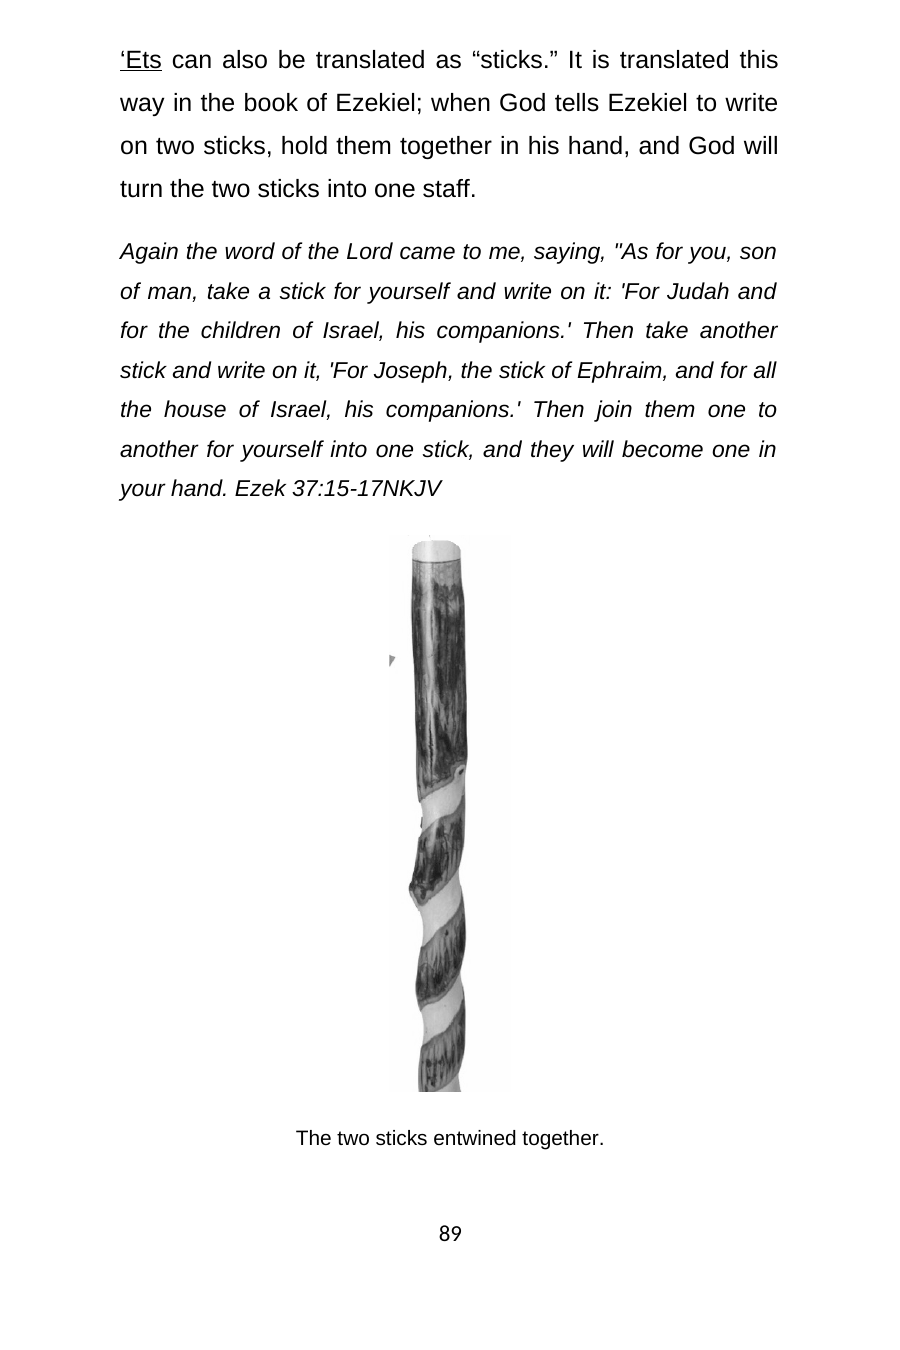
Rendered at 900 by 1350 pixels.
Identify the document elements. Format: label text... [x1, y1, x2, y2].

text The two sticks entwined together. [120, 1126, 780, 1150]
text Again the word of the Lord came to me, saying, "As for you, son of man, take a stick for yourself and write on it: 'For Judah and for the children of Israel, his companions.' Then take another stick and write on it, 'For Joseph, the stick of Ephraim, and for all the house of Israel, his companions.' Then join them one to another for yourself into one stick, and they will become one in your hand. Ezek 37:15-17NKJV [120, 238, 780, 502]
picture [389, 535, 511, 1092]
text ‘Ets can also be translated as “sticks.” It is translated this way in the book of Ezekiel; when God tells Ezekiel to write on two sticks, hold them together in his hand, and God will turn the two sticks into one staff. [120, 45, 780, 203]
